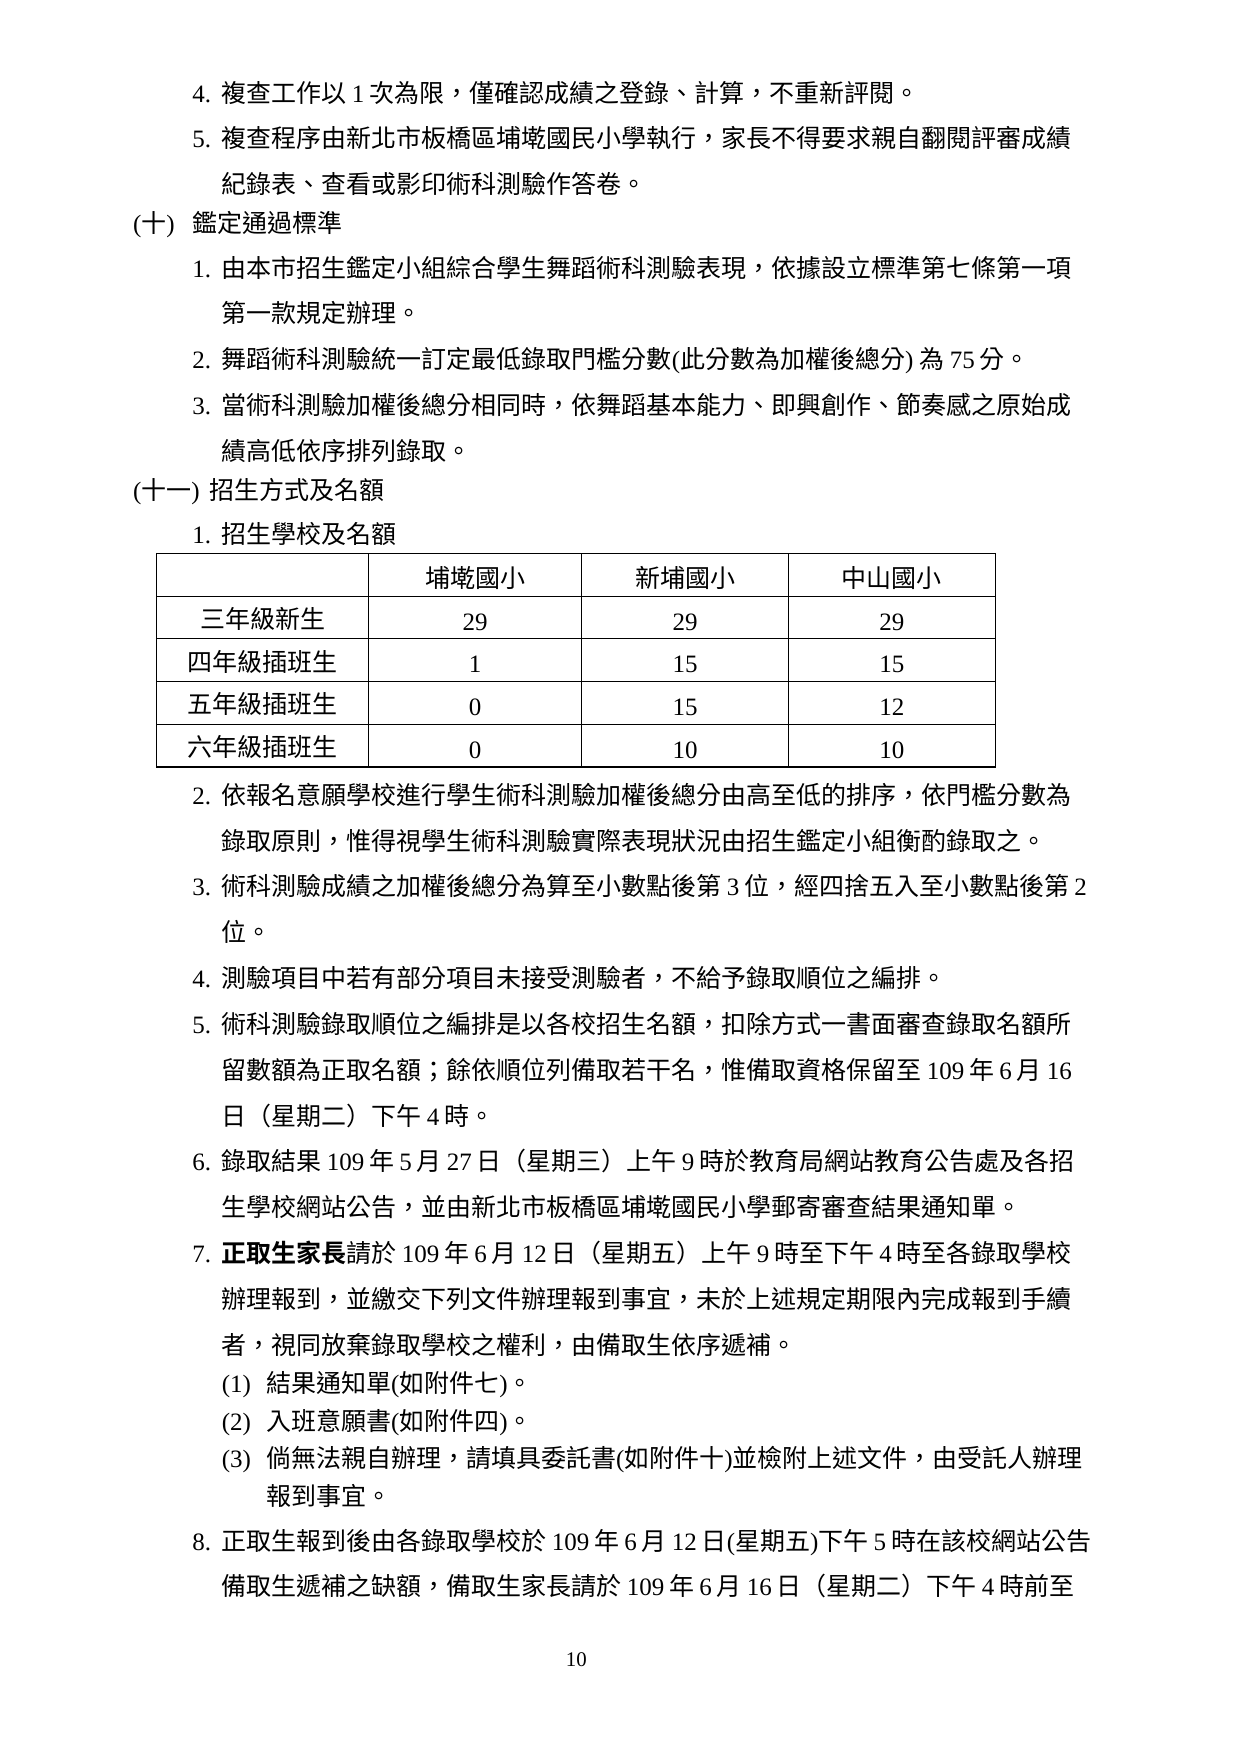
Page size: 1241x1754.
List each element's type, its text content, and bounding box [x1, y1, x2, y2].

table_header 中山國小 [789, 554, 995, 596]
table_cell 六年級插班生 [157, 725, 368, 766]
table_cell 15 [582, 682, 788, 724]
list 依報名意願學校進行學生術科測驗加權後總分由高至低的排序，依門檻分數為錄取原則，惟得視學生術科測驗實際表現狀況由招生鑑定小組衡酌錄取之。 [192, 767, 1093, 859]
table_cell 15 [789, 639, 995, 681]
table_cell 29 [789, 597, 995, 638]
table_cell 10 [582, 725, 788, 766]
table_cell 四年級插班生 [157, 639, 368, 681]
list 複查程序由新北市板橋區埔墘國民小學執行，家長不得要求親自翻閱評審成績紀錄表、查看或影印術科測驗作答卷。 [192, 111, 1093, 203]
table_cell 1 [369, 639, 581, 681]
list 術科測驗成績之加權後總分為算至小數點後第3位，經四捨五入至小數點後第2位。 [192, 859, 1093, 951]
list 正取生家長請於109年6月12日（星期五）上午9時至下午4時至各錄取學校辦理報到，並繳交下列文件辦理報到事宜，未於上述規定期限內完成報到手續者，視同放棄錄取學校之權利，由備取生依序遞補。 [192, 1226, 1093, 1363]
table_cell 三年級新生 [157, 597, 368, 638]
table_header [157, 554, 368, 596]
list 招生方式及名額 [133, 469, 1093, 507]
table_cell 29 [582, 597, 788, 638]
list 鑑定通過標準 [133, 203, 1093, 240]
list 測驗項目中若有部分項目未接受測驗者，不給予錄取順位之編排。 [192, 951, 1093, 997]
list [192, 1513, 1093, 1605]
list 當術科測驗加權後總分相同時，依舞蹈基本能力、即興創作、節奏感之原始成績高低依序排列錄取。 [192, 378, 1093, 469]
list 術科測驗錄取順位之編排是以各校招生名額，扣除方式一書面審查錄取名額所留數額為正取名額；餘依順位列備取若干名，惟備取資格保留至109年6月16日（星期二）下午4時。 [192, 997, 1093, 1134]
list 入班意願書(如附件四)。 [222, 1401, 1093, 1438]
table_cell 10 [789, 725, 995, 766]
list 複查工作以1次為限，僅確認成績之登錄、計算，不重新評閱。 [192, 65, 1093, 111]
table_header 新埔國小 [582, 554, 788, 596]
table_cell 15 [582, 639, 788, 681]
table_cell 12 [789, 682, 995, 724]
table_cell 五年級插班生 [157, 682, 368, 724]
list 舞蹈術科測驗統一訂定最低錄取門檻分數(此分數為加權後總分) 為75分。 [192, 332, 1093, 378]
list 由本市招生鑑定小組綜合學生舞蹈術科測驗表現，依據設立標準第七條第一項第一款規定辦理。 [192, 240, 1093, 332]
list 錄取結果109年5月27日（星期三）上午9時於教育局網站教育公告處及各招生學校網站公告，並由新北市板橋區埔墘國民小學郵寄審查結果通知單。 [192, 1134, 1093, 1226]
list 倘無法親自辦理，請填具委託書(如附件十)並檢附上述文件，由受託人辦理報到事宜。 [222, 1438, 1093, 1513]
table_cell 29 [369, 597, 581, 638]
table_cell 0 [369, 682, 581, 724]
list 結果通知單(如附件七)。 [222, 1363, 1093, 1401]
table_header 埔墘國小 [369, 554, 581, 596]
list 招生學校及名額 [192, 507, 1093, 553]
table_cell 0 [369, 725, 581, 766]
